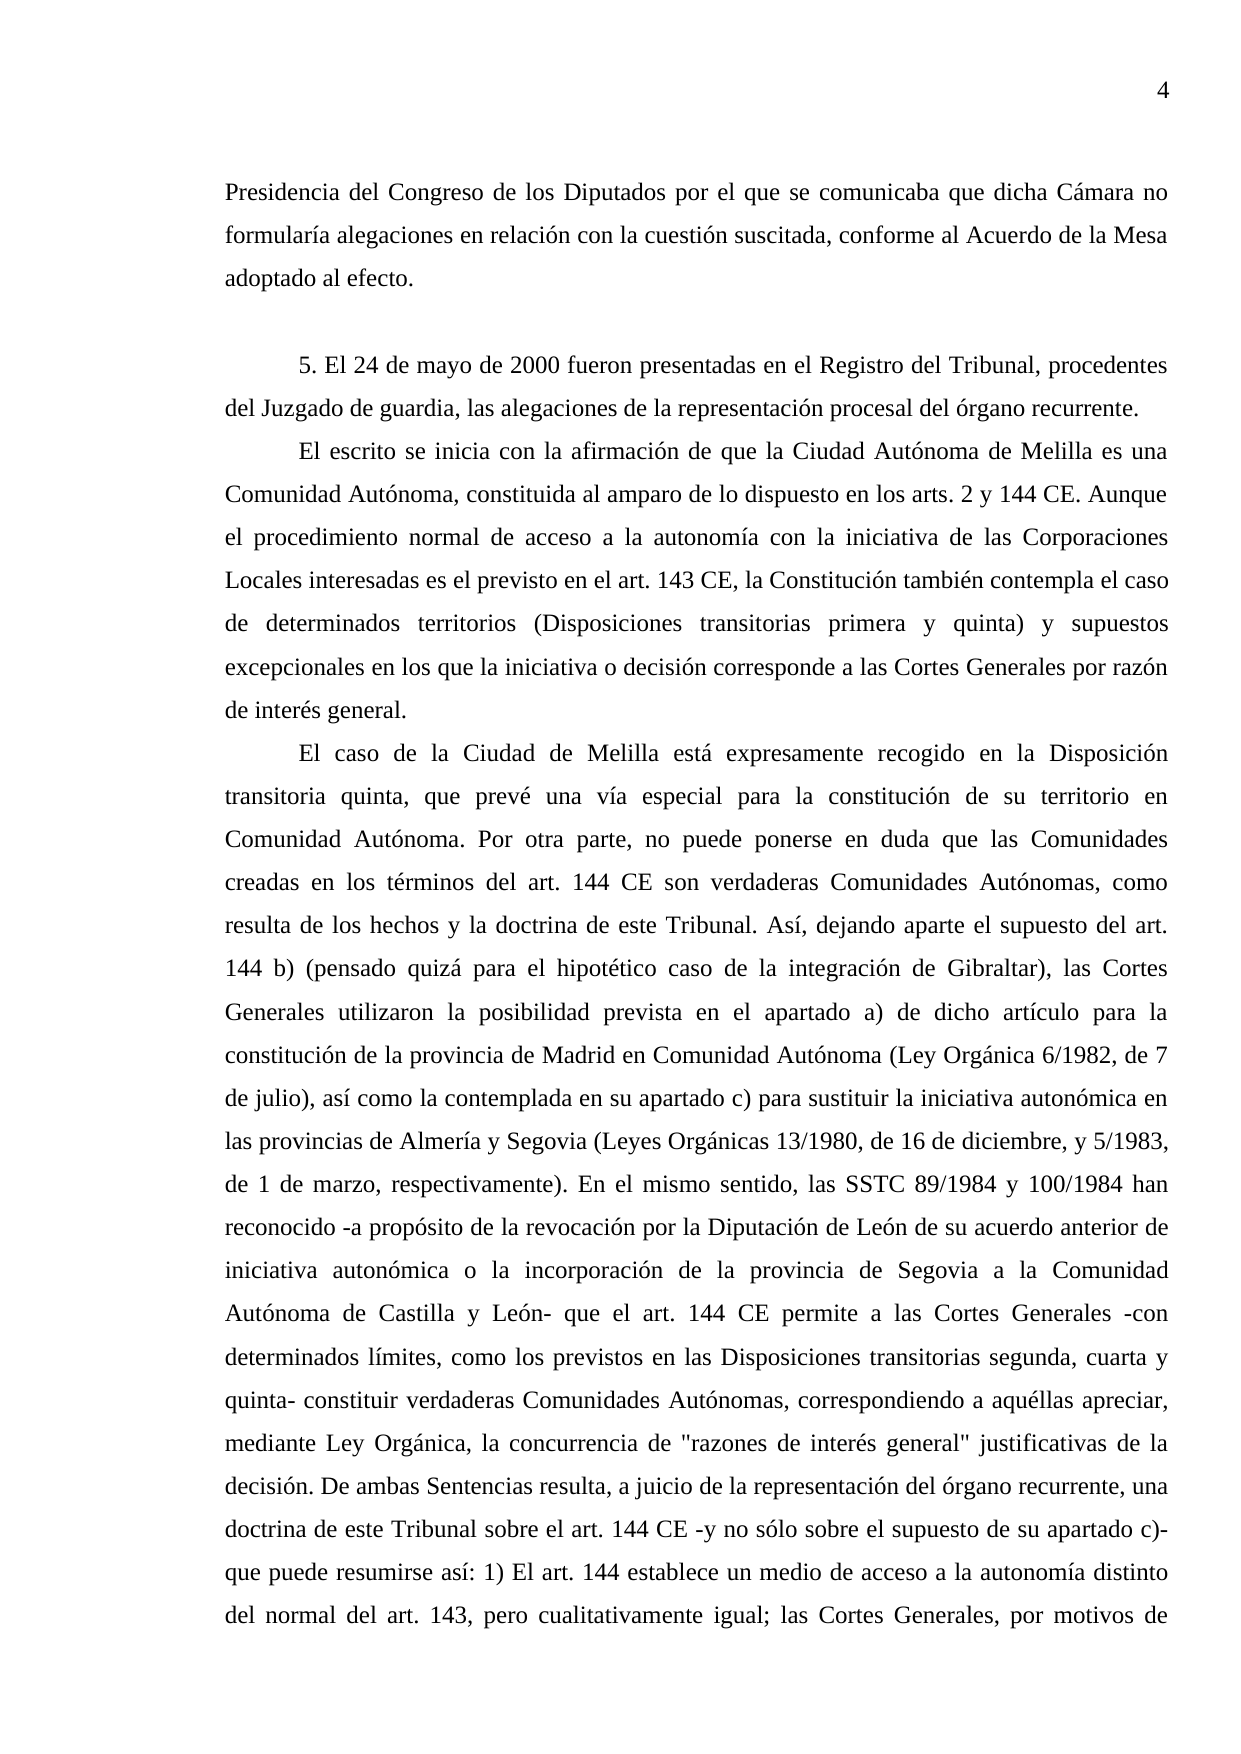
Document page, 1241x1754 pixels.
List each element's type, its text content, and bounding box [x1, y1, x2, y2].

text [224, 177, 1169, 292]
text 5. El 24 de mayo de 2000 fueron presentadas en el Registro del Tribunal, procedentes del Juzgado de guardia, las alegaciones de la representación procesal del órgano recurrente. [224, 350, 1169, 422]
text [224, 738, 1169, 1629]
text El escrito se inicia con la afirmación de que la Ciudad Autónoma de Melilla es una Comunidad Autónoma, constituida al amparo de lo dispuesto en los arts. 2 y 144 CE. Aunque el procedimiento normal de acceso a la autonomía con la iniciativa de las Corporaciones Locales interesadas es el previsto en el art. 143 CE, la Constitución también contempla el caso de determinados territorios (Disposiciones transitorias primera y quinta) y supuestos excepcionales en los que la iniciativa o decisión corresponde a las Cortes Generales por razón de interés general. [224, 436, 1169, 723]
